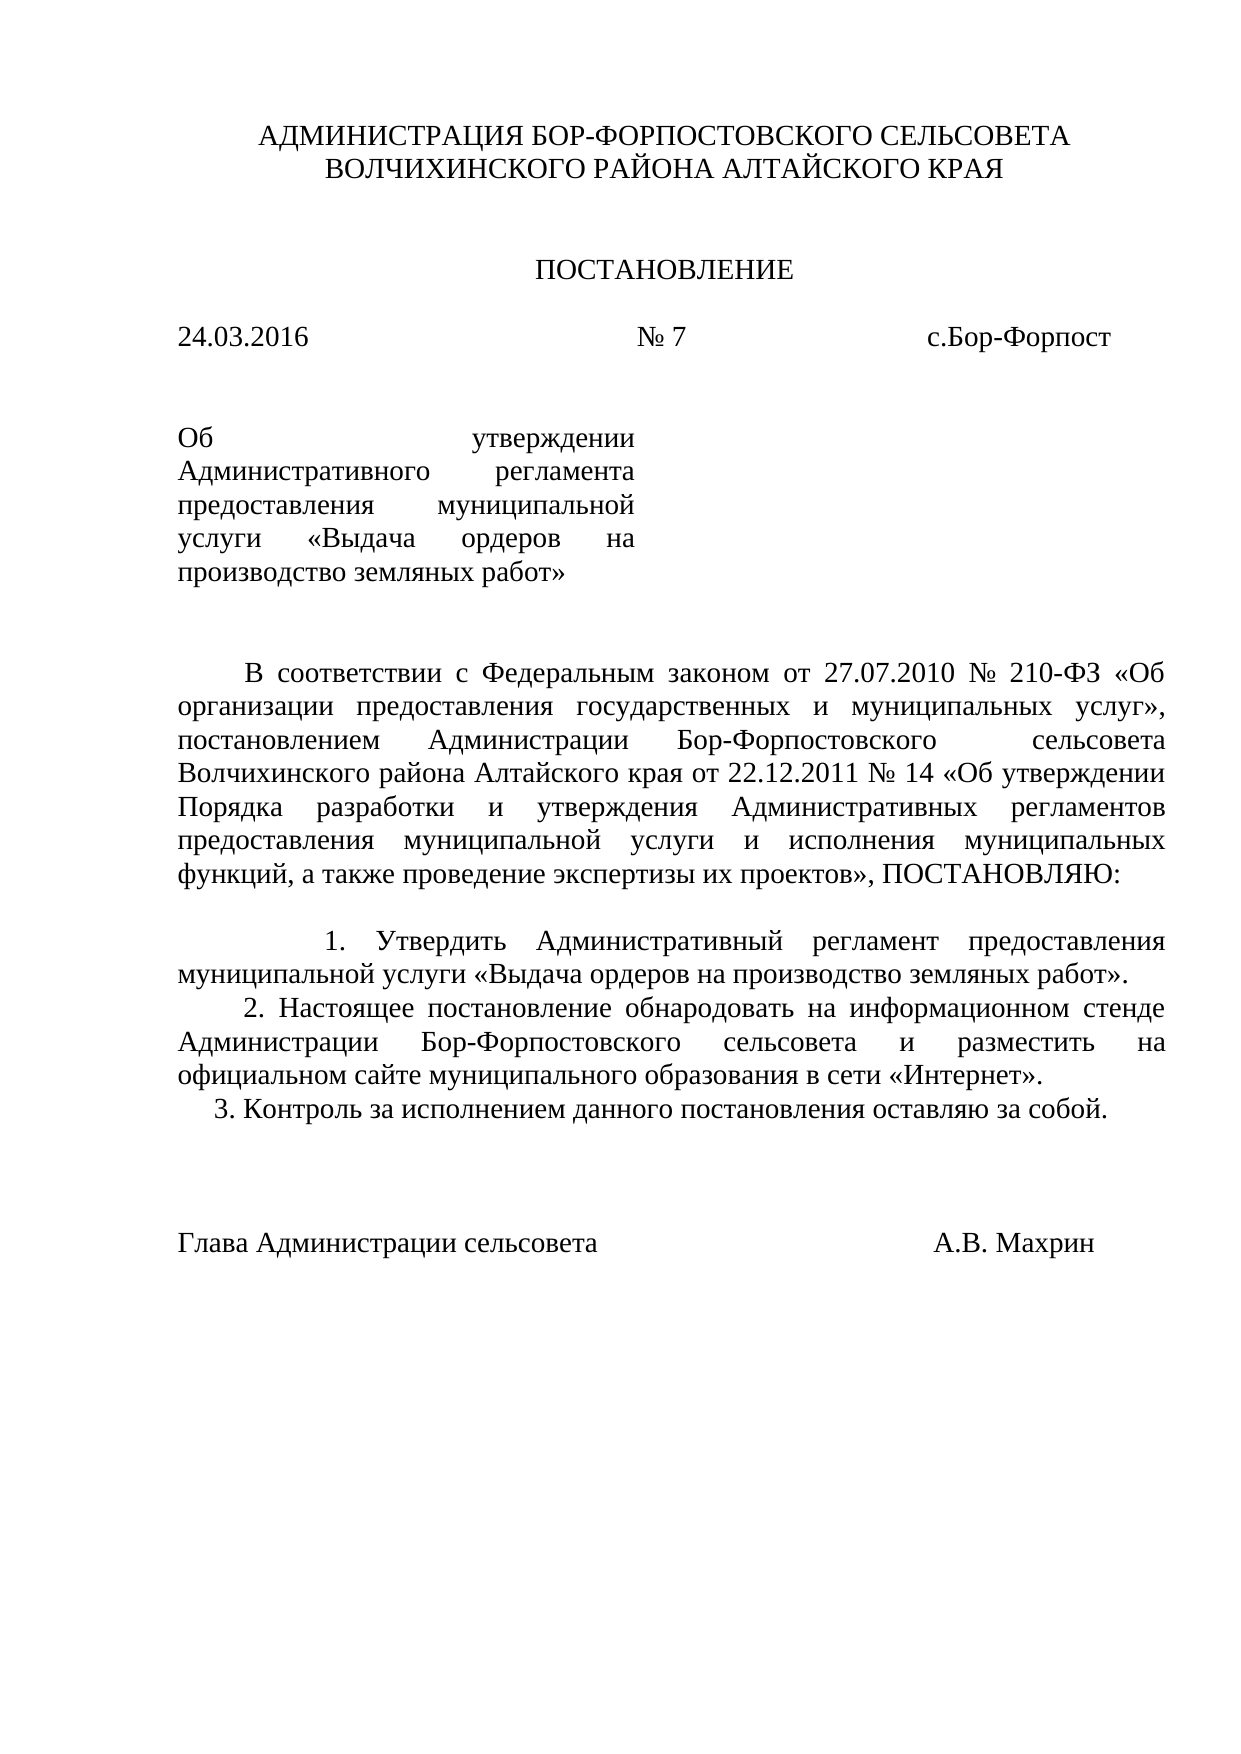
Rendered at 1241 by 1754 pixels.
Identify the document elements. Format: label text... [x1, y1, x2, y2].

text В соответствии с Федеральным законом от 27.07.2010 № 210-ФЗ «Об организации предоставления государственных и муниципальных услуг», постановлением Администрации Бор-Форпостовского сельсовета Волчихинского района Алтайского края от 22.12.2011 № 14 «Об утверждении Порядка разработки и утверждения Административных регламентов предоставления муниципальной услуги и исполнения муниципальных функций, а также проведение экспертизы их проектов», ПОСТАНОВЛЯЮ: [177, 655, 1166, 889]
text ВОЛЧИХИНСКОГО РАЙОНА АЛТАЙСКОГО КРАЯ [177, 152, 1152, 185]
text Глава Администрации сельсовета А.В. Махрин [177, 1225, 1166, 1258]
text 24.03.2016 № 7 с.Бор-Форпост [177, 319, 1152, 353]
text 3. Контроль за исполнением данного постановления оставляю за собой. [177, 1091, 1166, 1124]
text 1. Утвердить Административный регламент предоставления муниципальной услуги «Выдача ордеров на производство земляных работ». [177, 923, 1166, 990]
text 2. Настоящее постановление обнародовать на информационном стенде Администрации Бор-Форпостовского сельсовета и разместить на официальном сайте муниципального образования в сети «Интернет». [177, 990, 1166, 1091]
text ПОСТАНОВЛЕНИЕ [177, 252, 1152, 286]
text Об утверждении Административного регламента предоставления муниципальной услуги «Выдача ордеров на производство земляных работ» [177, 420, 635, 588]
text АДМИНИСТРАЦИЯ БОР-ФОРПОСТОВСКОГО СЕЛЬСОВЕТА [177, 118, 1152, 152]
